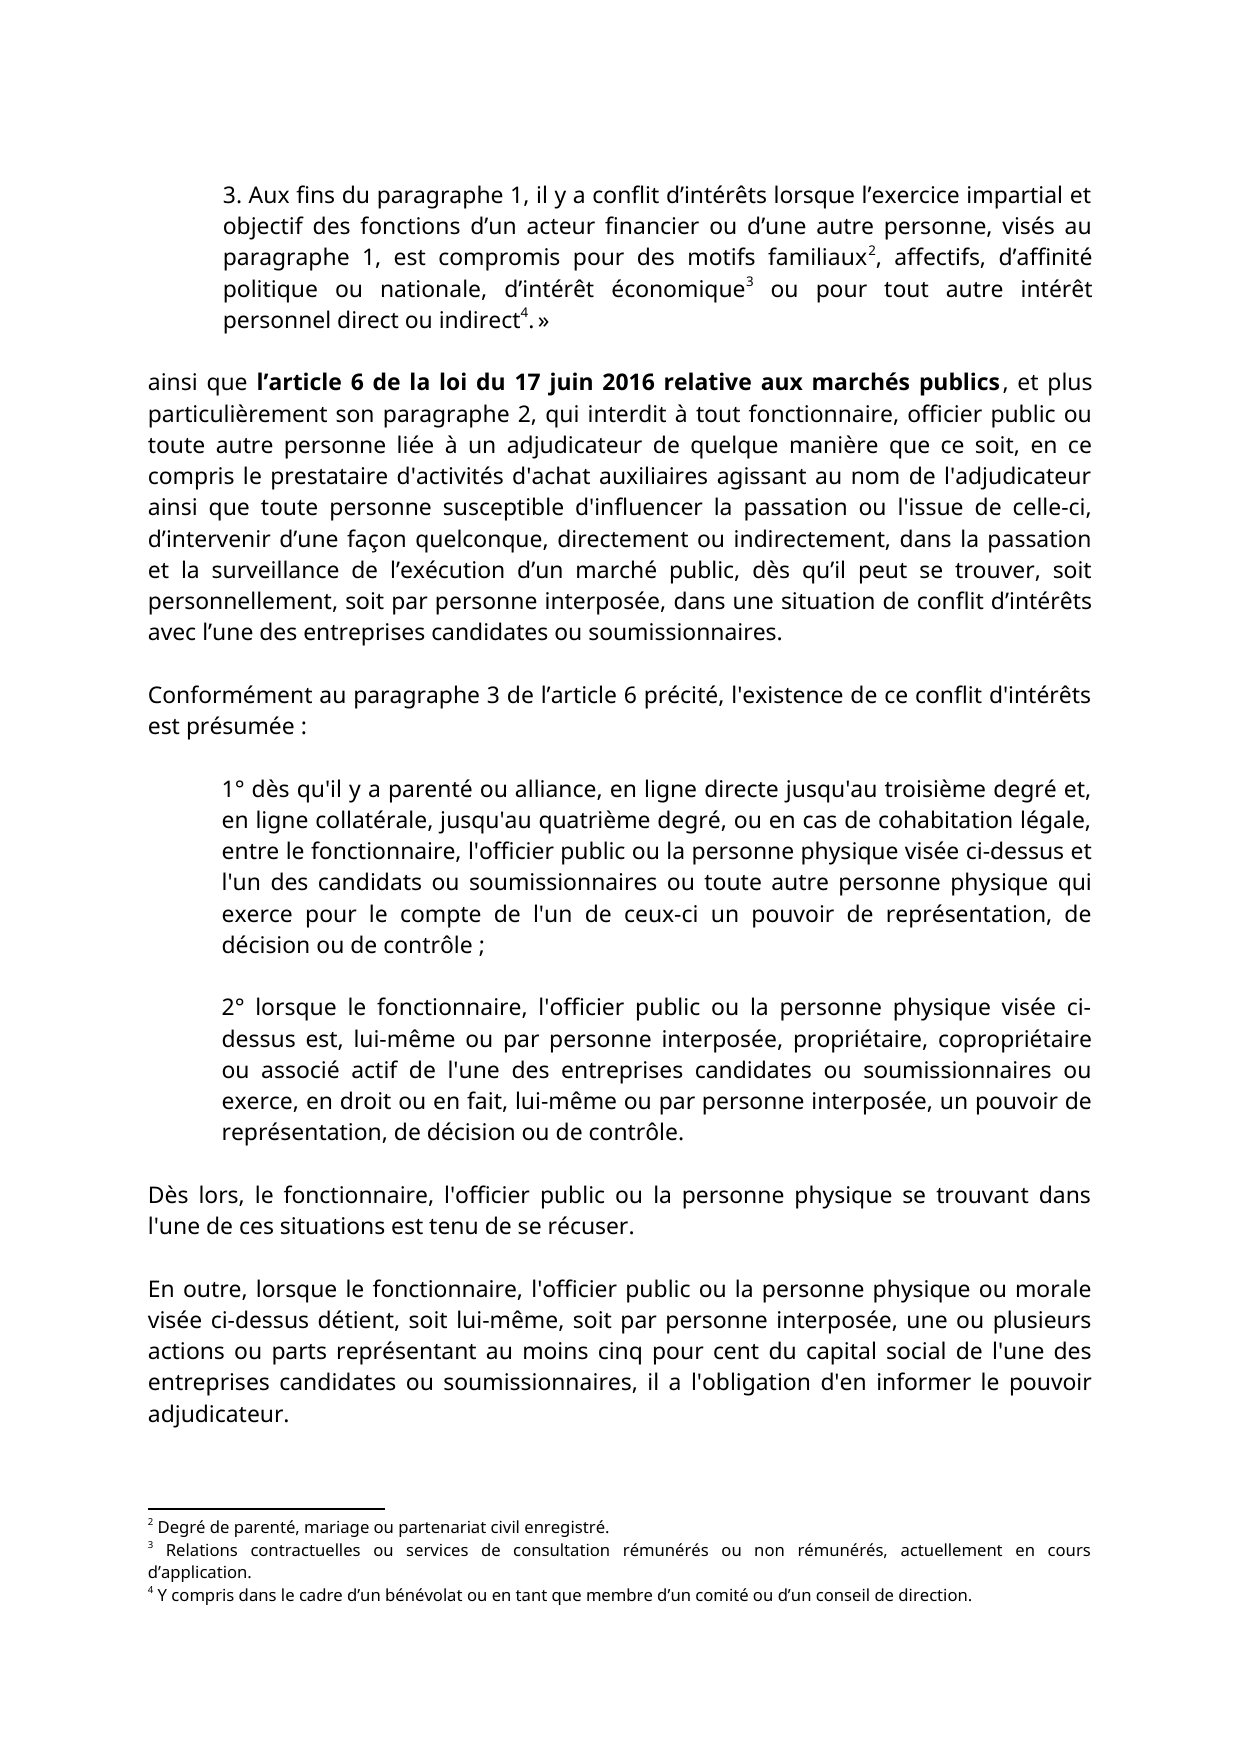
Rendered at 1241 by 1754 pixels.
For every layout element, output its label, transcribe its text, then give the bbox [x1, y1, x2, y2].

list 3. Aux fins du paragraphe 1, il y a conflit d’intérêts lorsque l’exercice impartial et objectif des fonctions d’un acteur financier ou d’une autre personne, visés au paragraphe 1, est compromis pour des motifs familiaux, affectifs, d’affinité politique ou nationale, d’intérêt économique ou pour tout autre intérêt personnel direct ou indirect. » [223, 179, 1093, 335]
text ainsi que l’article 6 de la loi du 17 juin 2016 relative aux marchés publics, et plus particulièrement son paragraphe 2, qui interdit à tout fonctionnaire, officier public ou toute autre personne liée à un adjudicateur de quelque manière que ce soit, en ce compris le prestataire d'activités d'achat auxiliaires agissant au nom de l'adjudicateur ainsi que toute personne susceptible d'influencer la passation ou l'issue de celle-ci, d’intervenir d’une façon quelconque, directement ou indirectement, dans la passation et la surveillance de l’exécution d’un marché public, dès qu’il peut se trouver, soit personnellement, soit par personne interposée, dans une situation de conflit d’intérêts avec l’une des entreprises candidates ou soumissionnaires. [148, 366, 1093, 648]
text 2° lorsque le fonctionnaire, l'officier public ou la personne physique visée ci-dessus est, lui-même ou par personne interposée, propriétaire, copropriétaire ou associé actif de l'une des entreprises candidates ou soumissionnaires ou exerce, en droit ou en fait, lui-même ou par personne interposée, un pouvoir de représentation, de décision ou de contrôle. [221, 991, 1093, 1148]
text Conformément au paragraphe 3 de l’article 6 précité, l'existence de ce conflit d'intérêts est présumée : [148, 679, 1093, 741]
text Dès lors, le fonctionnaire, l'officier public ou la personne physique se trouvant dans l'une de ces situations est tenu de se récuser. [148, 1179, 1093, 1241]
text 1° dès qu'il y a parenté ou alliance, en ligne directe jusqu'au troisième degré et, en ligne collatérale, jusqu'au quatrième degré, ou en cas de cohabitation légale, entre le fonctionnaire, l'officier public ou la personne physique visée ci-dessus et l'un des candidats ou soumissionnaires ou toute autre personne physique qui exerce pour le compte de l'un de ceux-ci un pouvoir de représentation, de décision ou de contrôle ; [221, 773, 1093, 960]
text En outre, lorsque le fonctionnaire, l'officier public ou la personne physique ou morale visée ci-dessus détient, soit lui-même, soit par personne interposée, une ou plusieurs actions ou parts représentant au moins cinq pour cent du capital social de l'une des entreprises candidates ou soumissionnaires, il a l'obligation d'en informer le pouvoir adjudicateur. [148, 1273, 1093, 1429]
